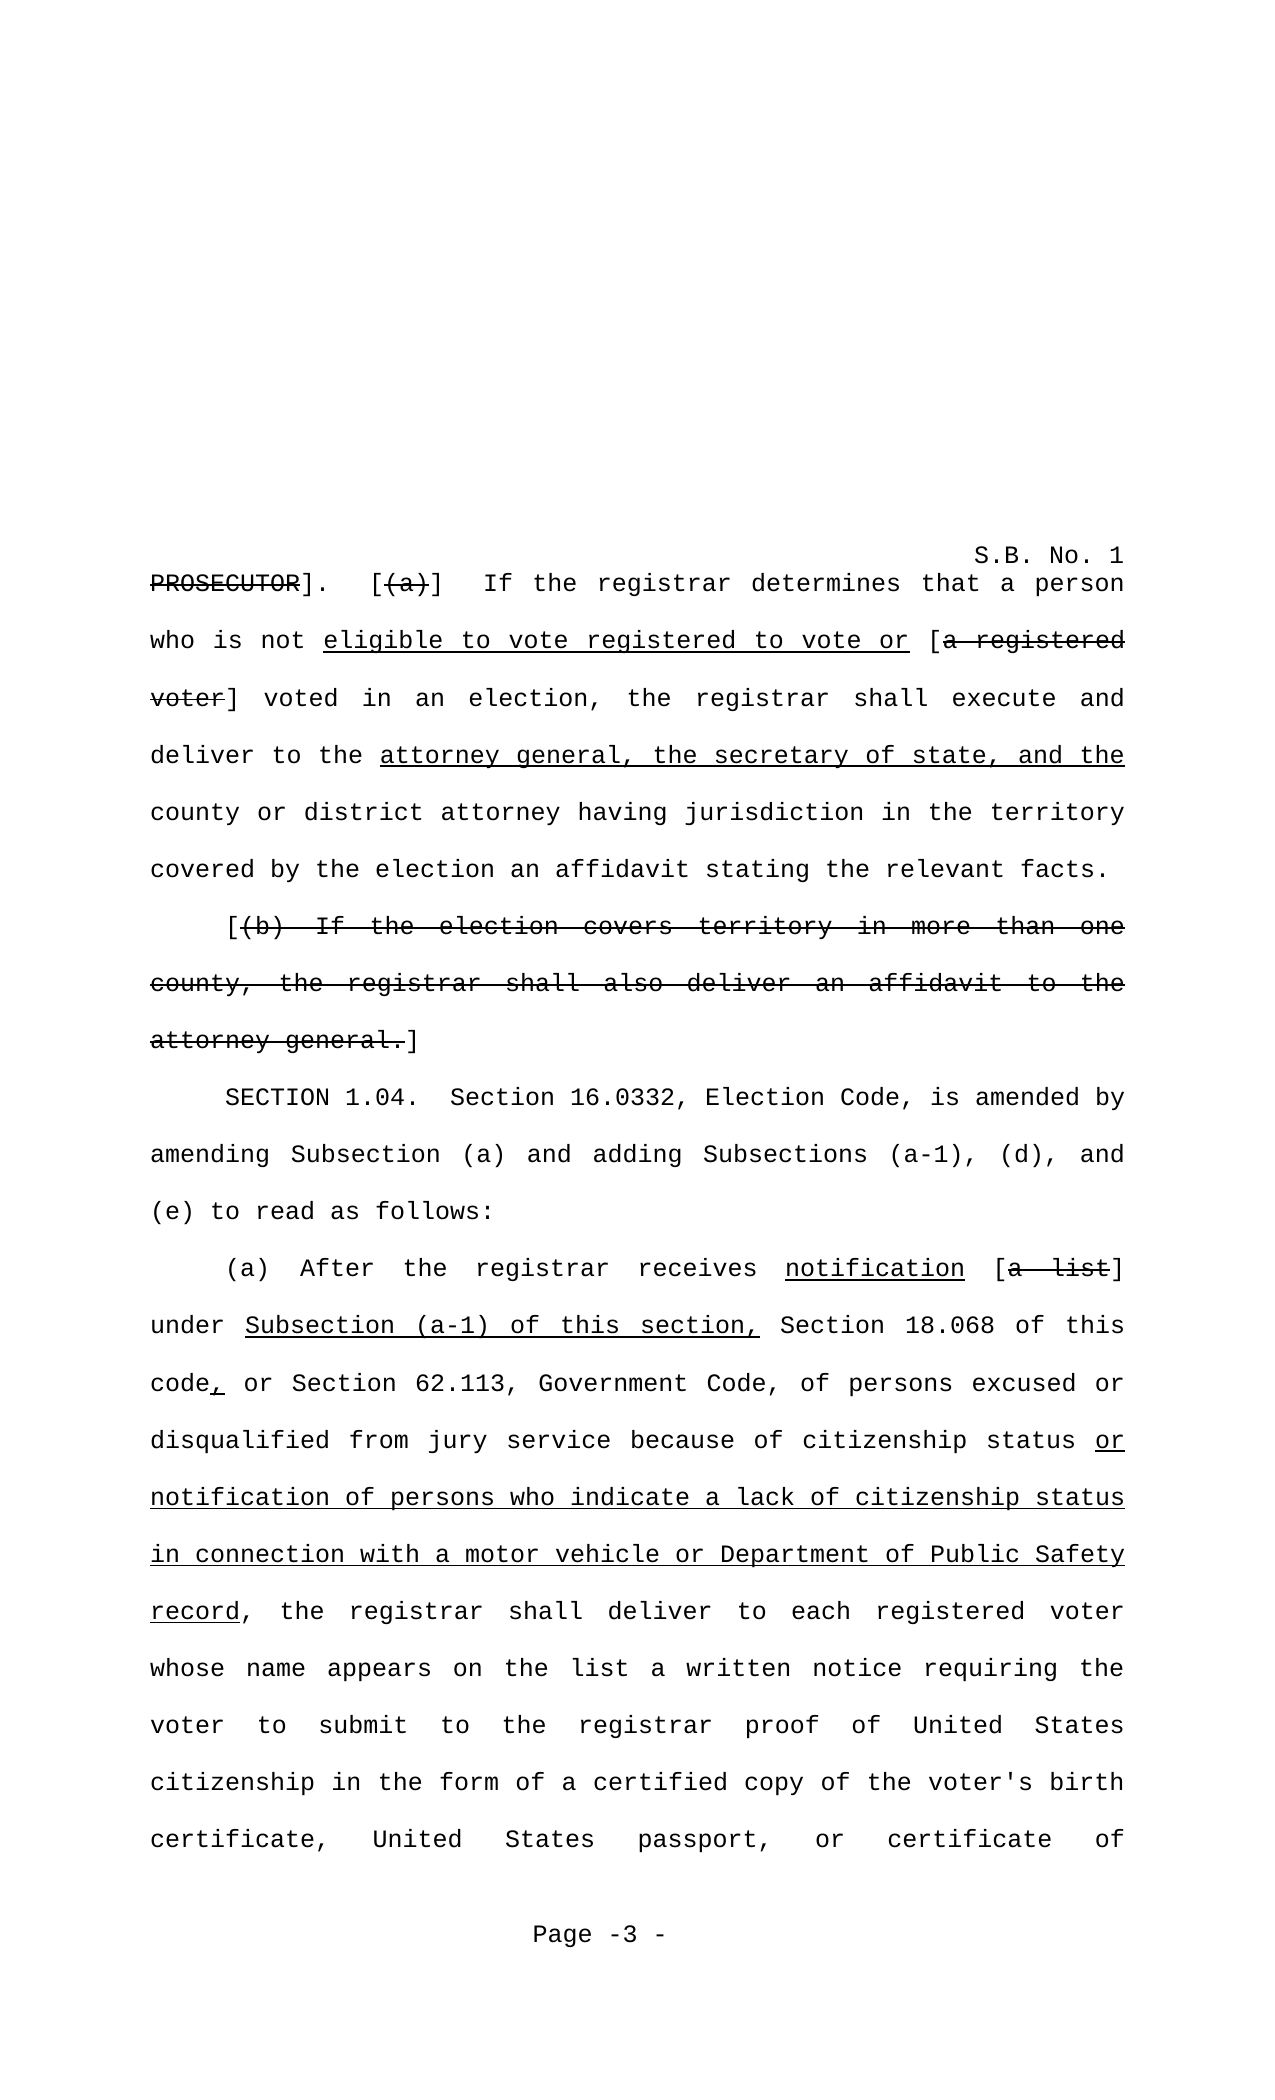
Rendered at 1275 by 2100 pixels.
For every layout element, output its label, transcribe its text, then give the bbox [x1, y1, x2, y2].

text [150, 1566, 1125, 1855]
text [150, 571, 1125, 885]
text [(b) If the election covers territory in more than one county, the registrar shall also deliver an affidavit to the attorney general.] [150, 913, 1125, 984]
text [(b) If the election covers territory in more than one county, the registrar shall also deliver an affidavit to the attorney general.] [150, 986, 1125, 1056]
text SECTION 1.04. Section 16.0332, Election Code, is amended by amending Subsection (a) and adding Subsections (a-1), (d), and (e) to read as follows: [150, 1084, 1125, 1227]
